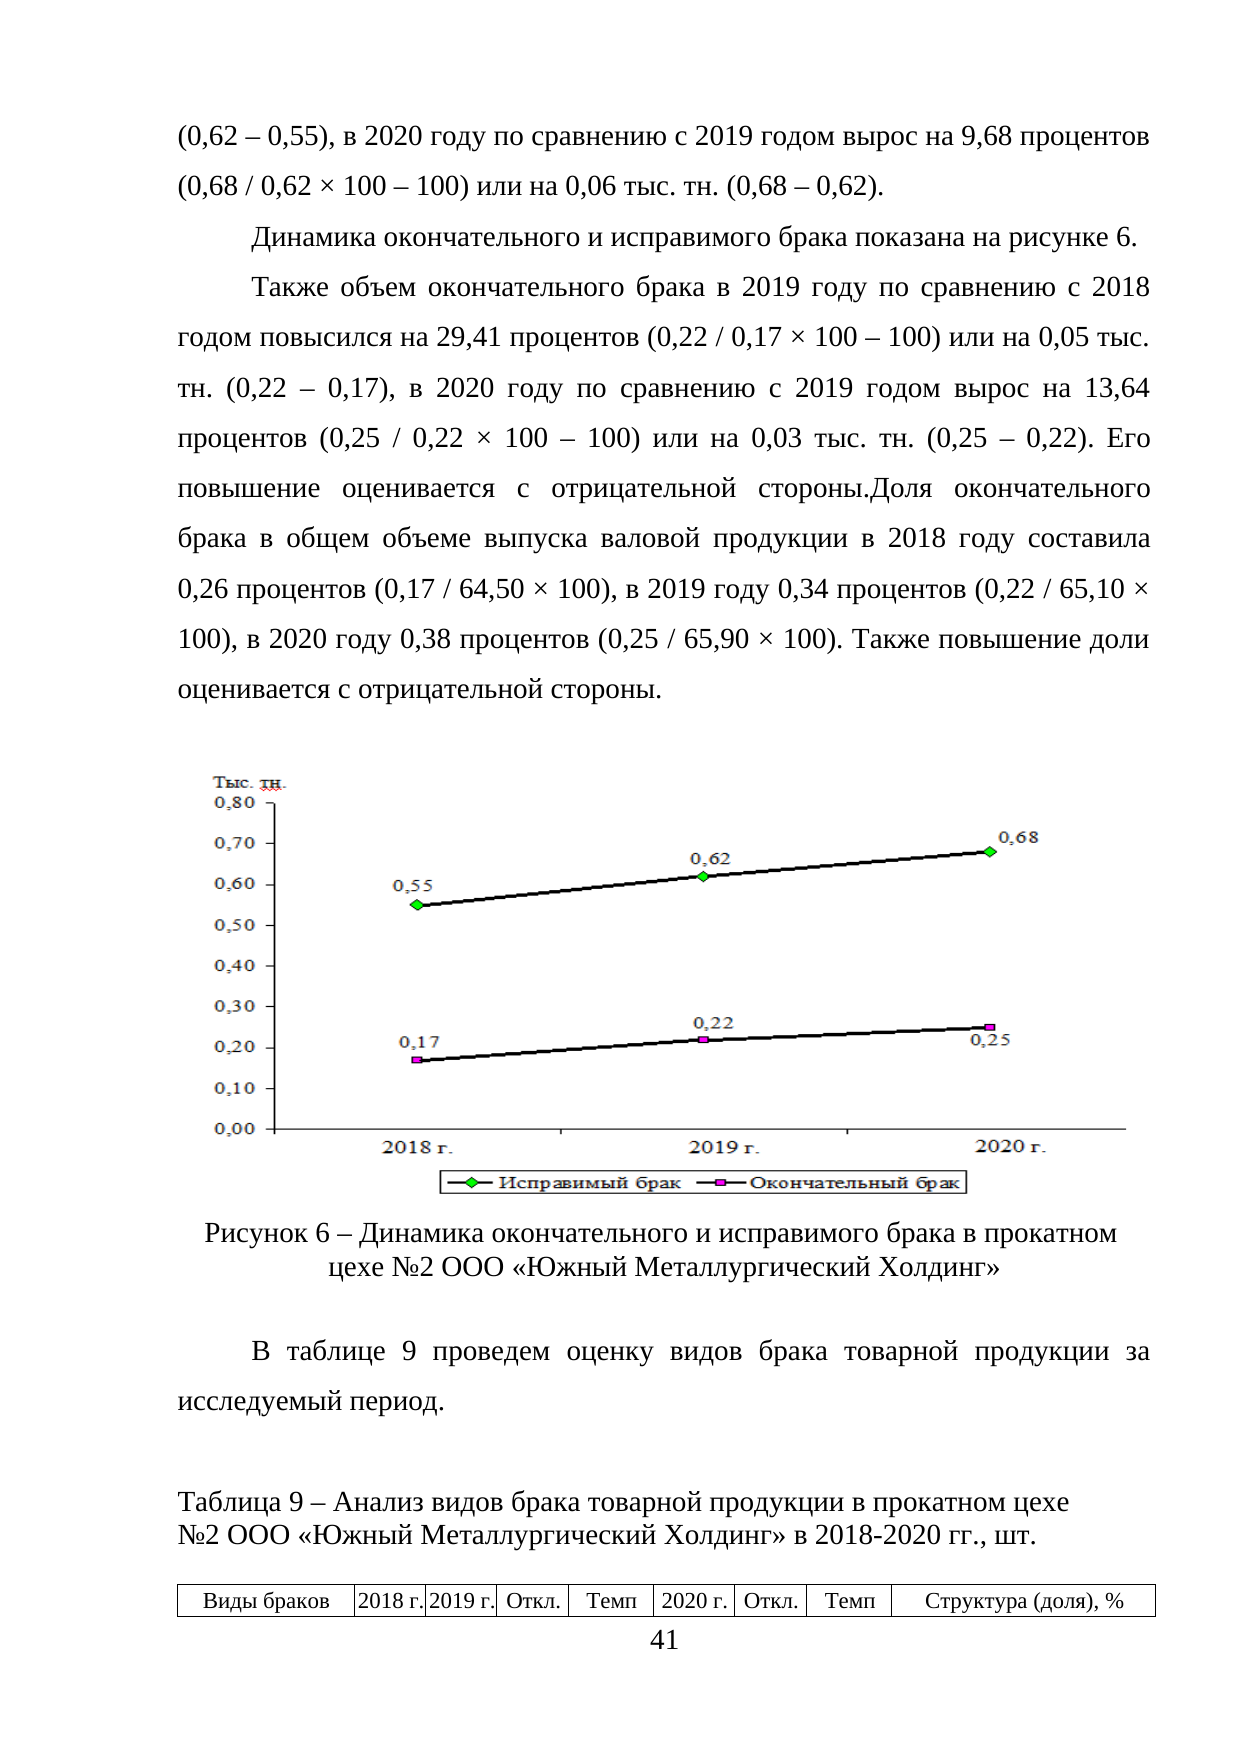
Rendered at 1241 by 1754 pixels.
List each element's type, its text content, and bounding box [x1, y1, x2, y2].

text №2 ООО «Южный Металлургический Холдинг» в 2018-2020 гг., шт. [177, 1517, 1152, 1551]
table_header Темп роста, % [807, 1585, 891, 1616]
text Также объем окончательного брака в 2019 году по сравнению с 2018 годом повысился на 29,41 процентов (0,22 / 0,17 × 100 – 100) или на 0,05 тыс. тн. (0,22 – 0,17), в 2020 году по сравнению с 2019 годом вырос на 13,64 процентов (0,25 / 0,22 × 100 – 100) или на 0,03 тыс. тн. (0,25 – 0,22). Его повышение оценивается с отрицательной стороны.Доля окончательного брака в общем объеме выпуска валовой продукции в 2018 году составила 0,26 процентов (0,17 / 64,50 × 100), в 2019 году 0,34 процентов (0,22 / 65,10 × 100), в 2020 году 0,38 процентов (0,25 / 65,90 × 100). Также повышение доли оценивается с отрицательной стороны. [177, 269, 1152, 705]
table_header 2019 г. [426, 1585, 496, 1616]
text В таблице 9 проведем оценку видов брака товарной продукции за исследуемый период. [177, 1333, 1152, 1417]
table_header Темп роста, % [569, 1585, 653, 1616]
table_header Виды браков [178, 1585, 354, 1616]
text Рисунок 6 – Динамика окончательного и исправимого брака в прокатном цехе №2 ООО «Южный Металлургический Холдинг» [177, 1215, 1152, 1282]
table_header Структура (доля), % [892, 1585, 1155, 1616]
picture [202, 772, 1127, 1204]
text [177, 118, 1152, 202]
table_header Откл. (+,-) [735, 1585, 806, 1616]
text Таблица 9 – Анализ видов брака товарной продукции в прокатном цехе [177, 1484, 1152, 1517]
text Динамика окончательного и исправимого брака показана на рисунке 6. [177, 219, 1152, 252]
table_header 2020 г. [654, 1585, 734, 1616]
table_header Откл. (+,-) [497, 1585, 568, 1616]
table_header 2018 г. [355, 1585, 425, 1616]
